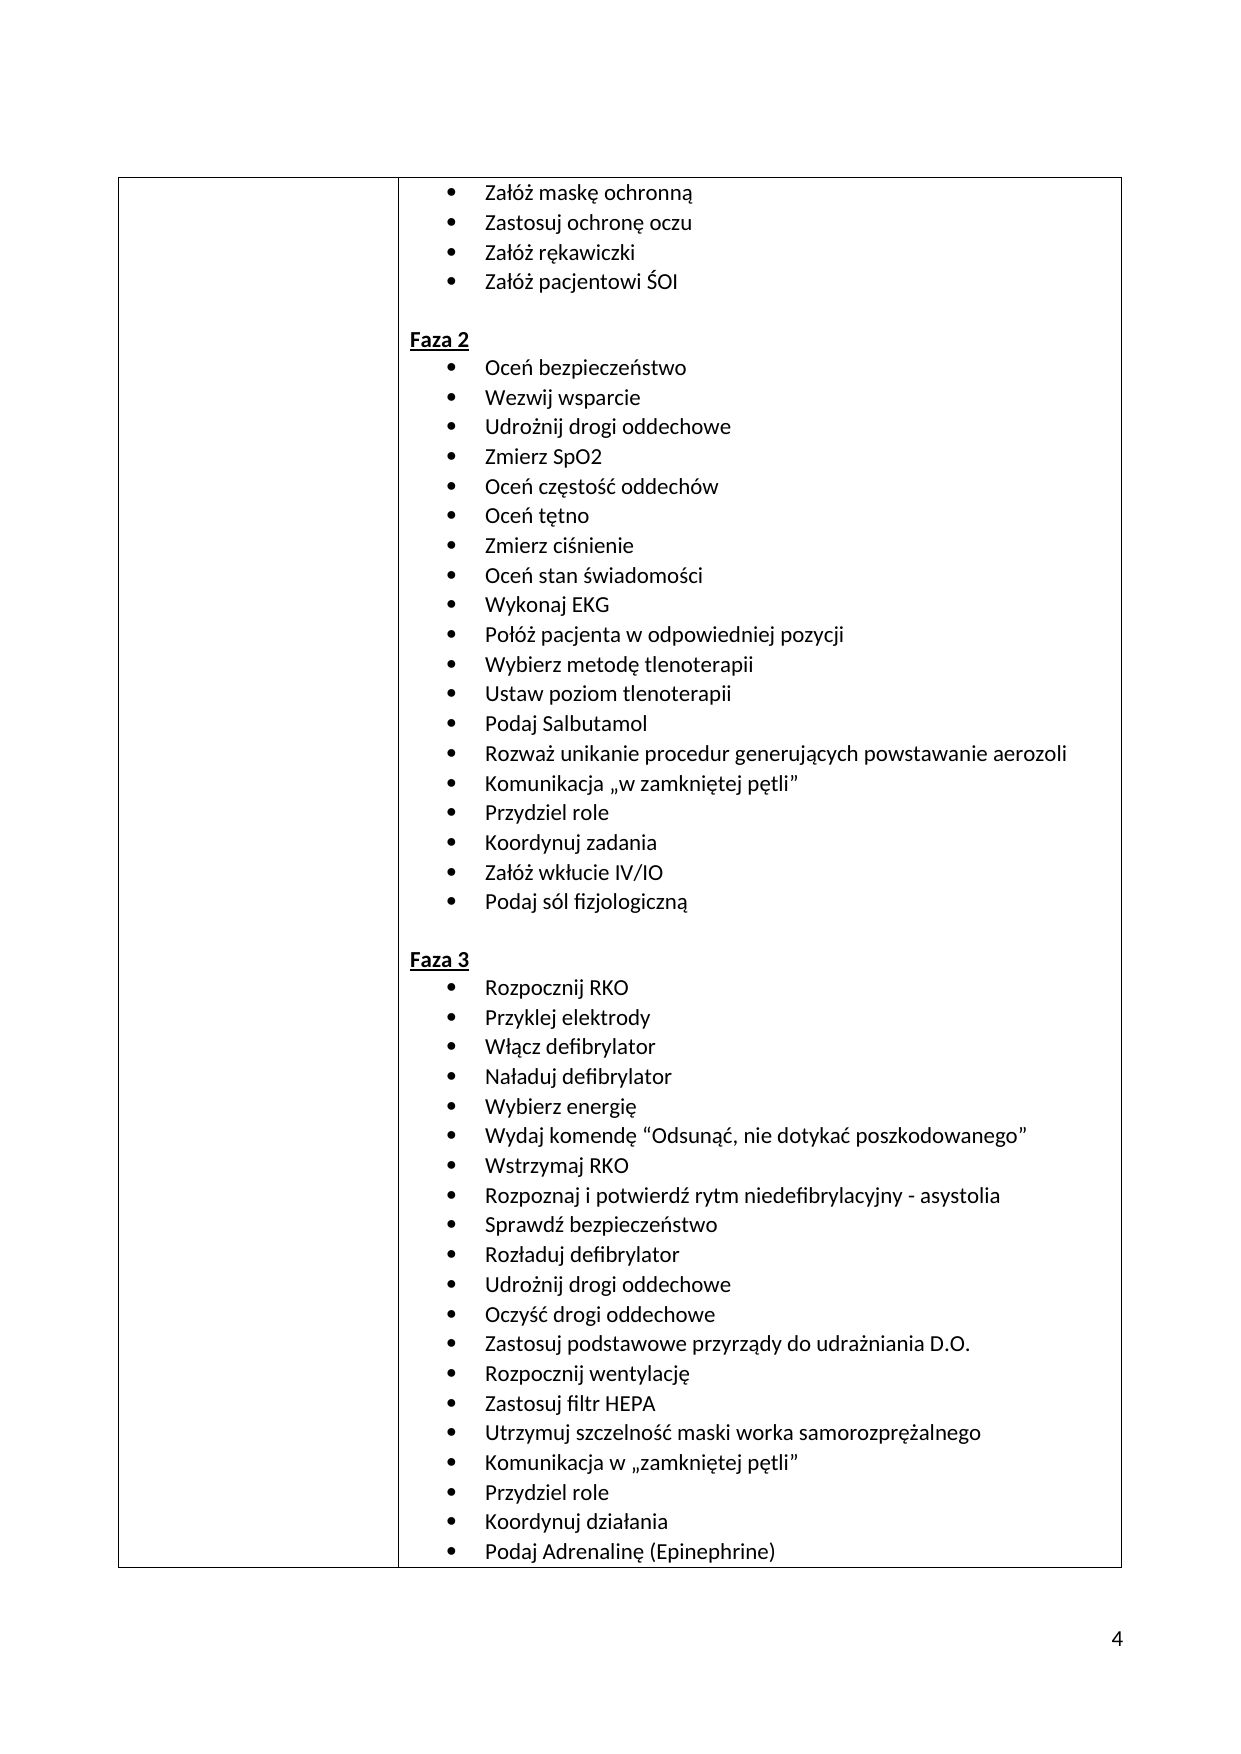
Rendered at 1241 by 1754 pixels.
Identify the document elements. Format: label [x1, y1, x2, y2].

table_cell [119, 178, 398, 1567]
table_cell [399, 178, 1121, 1567]
